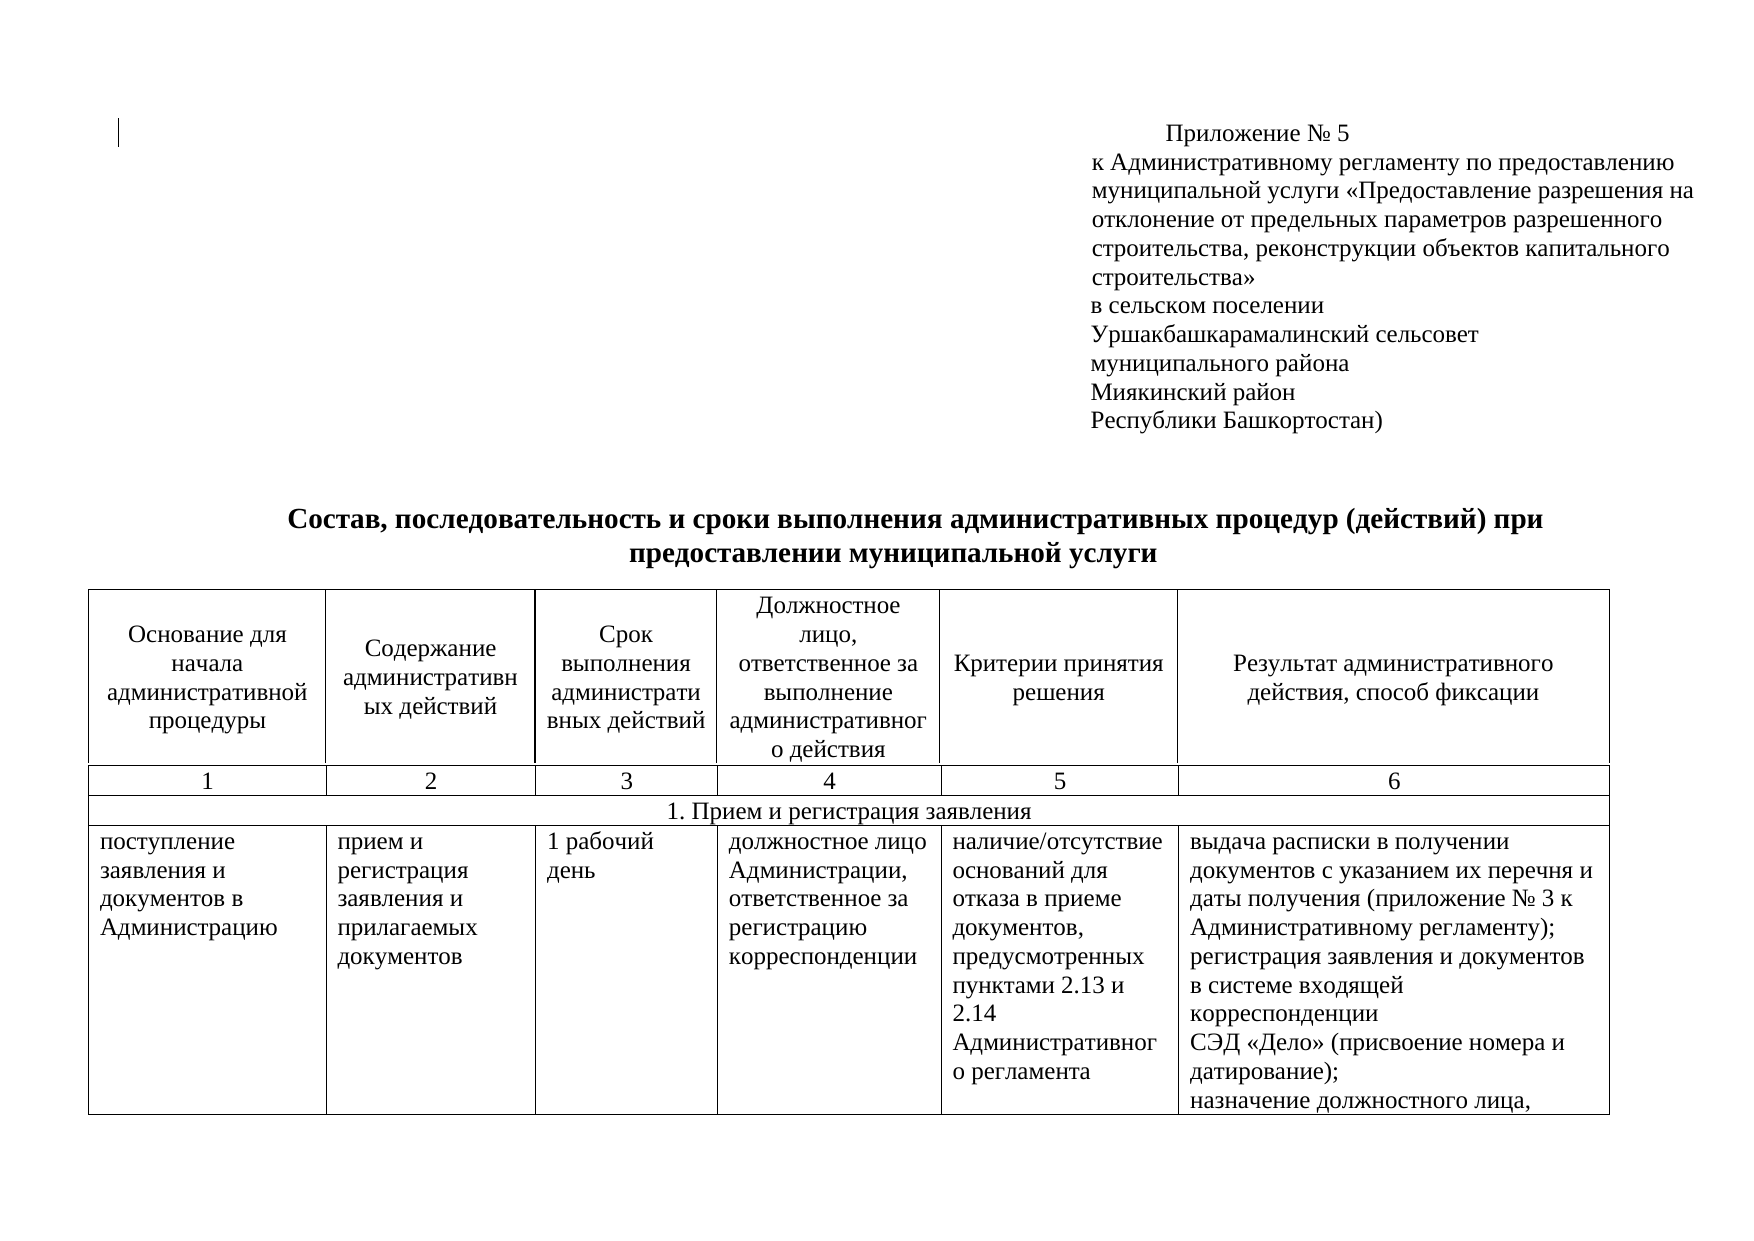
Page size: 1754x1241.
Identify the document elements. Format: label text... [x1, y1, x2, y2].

table_header 4 [718, 766, 941, 795]
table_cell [942, 826, 1178, 1113]
table_header Результат административного действия, способ фиксации [1178, 590, 1609, 763]
table_header Критерии принятия решения [940, 590, 1177, 763]
table_header 2 [327, 766, 535, 795]
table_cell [89, 826, 326, 1113]
table_cell 1 рабочий день [536, 826, 717, 1113]
table_header Должностное лицо, ответственное за выполнение административного действия [717, 590, 939, 763]
text Республики Башкортостан) [133, 406, 1654, 434]
table_header Срок выполнения административных действий [536, 590, 716, 763]
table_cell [718, 826, 941, 1113]
table_header Основание для начала административной процедуры [89, 590, 325, 763]
text Уршакбашкарамалинский сельсовет [133, 319, 1654, 348]
text к Административному регламенту по предоставлению муниципальной услуги «Предоставление разрешения на отклонение от предельных параметров разрешенного строительства, реконструкции объектов капитального строительства» [1092, 147, 1716, 291]
text Приложение № 5 [1091, 118, 1716, 147]
table_header 1 [89, 766, 326, 795]
table_cell 1. Прием и регистрация заявления [89, 796, 1609, 825]
text в сельском поселении [133, 291, 1654, 319]
table_header Содержание административных действий [326, 590, 534, 763]
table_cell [327, 826, 535, 1113]
text Миякинский район [133, 377, 1654, 406]
text муниципального района [133, 348, 1654, 377]
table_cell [1179, 826, 1609, 1113]
table_header 5 [942, 766, 1178, 795]
table_header 6 [1179, 766, 1609, 795]
table_header 3 [536, 766, 717, 795]
text Состав, последовательность и сроки выполнения административных процедур (действий) при предоставлении муниципальной услуги [133, 501, 1654, 568]
